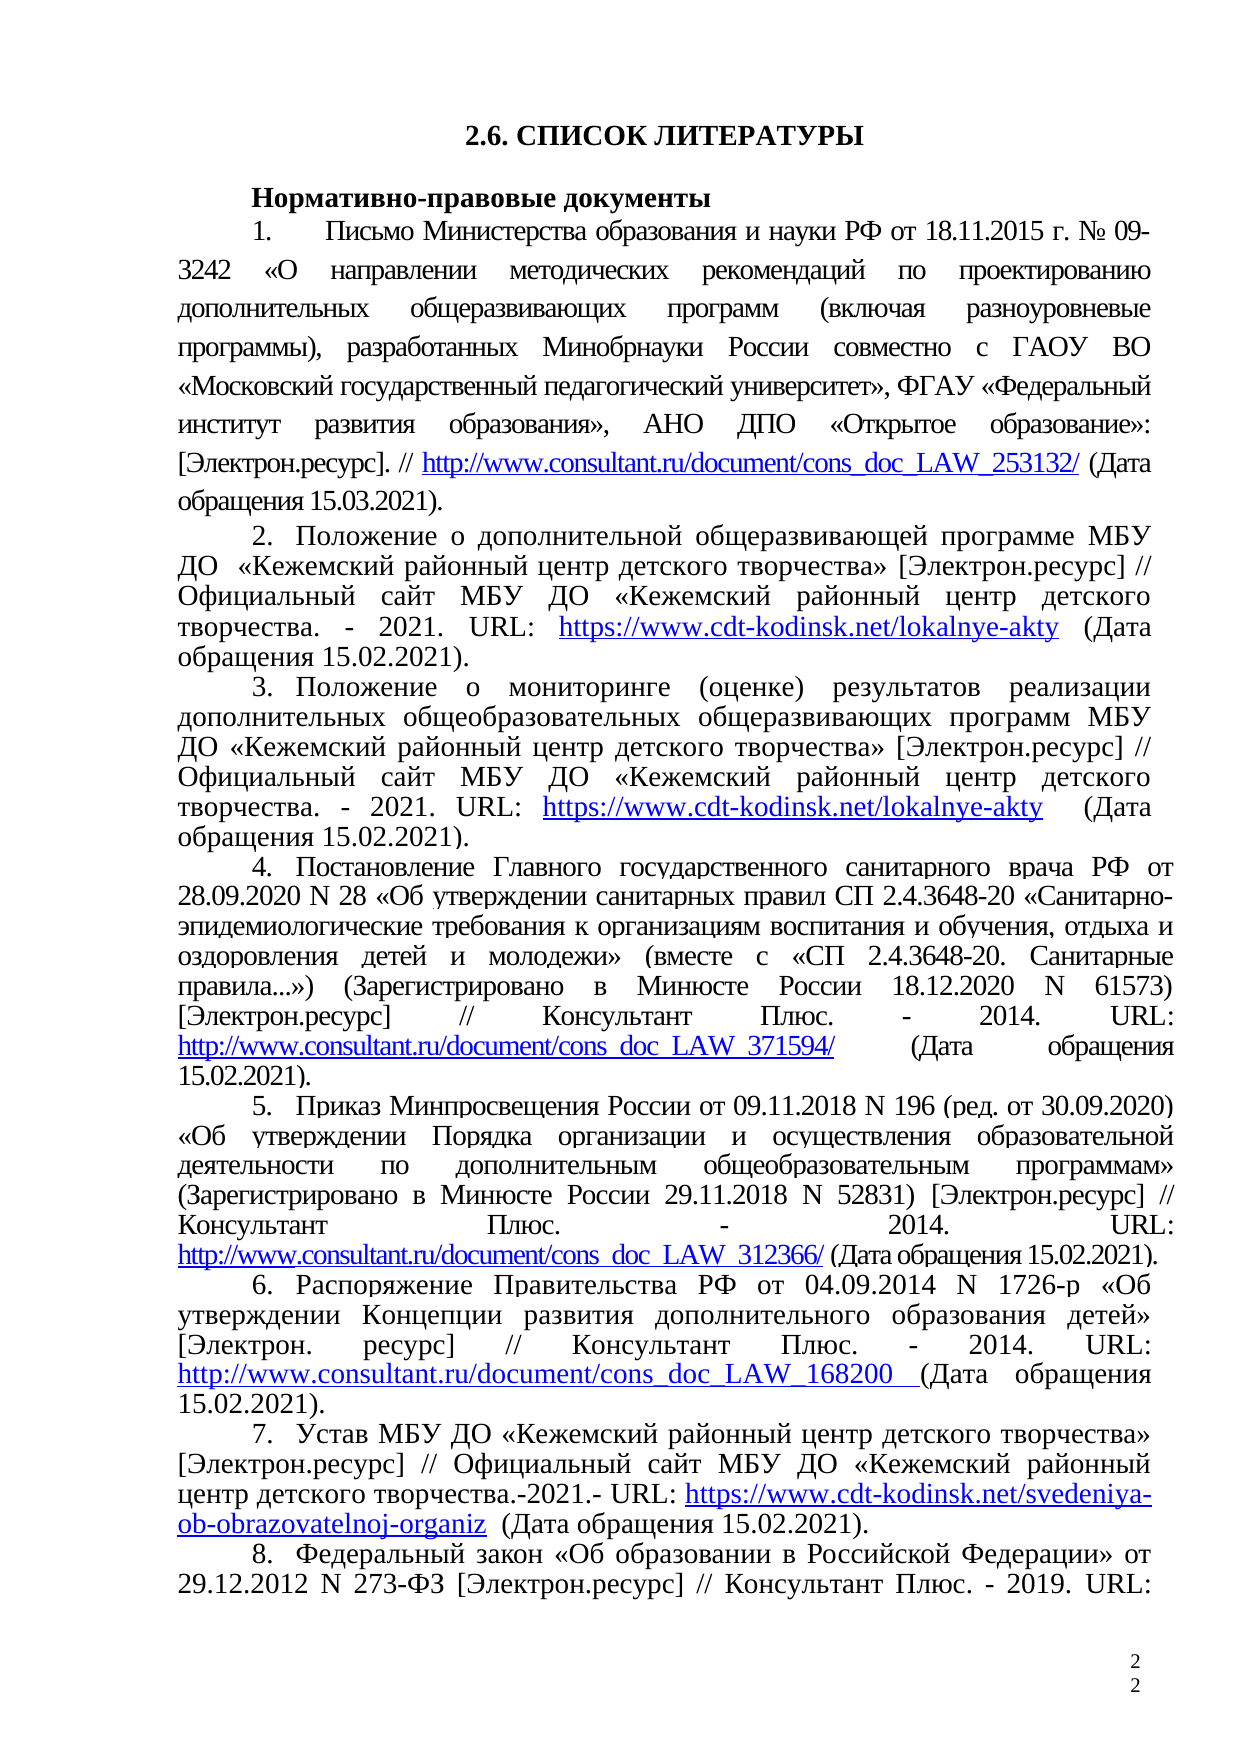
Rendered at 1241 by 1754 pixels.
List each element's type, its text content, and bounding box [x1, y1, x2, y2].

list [177, 1539, 1152, 1600]
list Положение о мониторинге (оценке) результатов реализации дополнительных общеобразовательных общеразвивающих программ МБУ ДО «Кежемский районный центр детского творчества» [Электрон.ресурс] // Официальный сайт МБУ ДО «Кежемский районный центр детского творчества. - 2021. URL: https://www.cdt-kodinsk.net/lokalnye-akty (Дата обращения 15.02.2021). [177, 673, 1152, 852]
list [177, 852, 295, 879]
list Положение о дополнительной общеразвивающей программе МБУ ДО «Кежемский районный центр детского творчества» [Электрон.ресурс] // Официальный сайт МБУ ДО «Кежемский районный центр детского творчества. - 2021. URL: https://www.cdt-kodinsk.net/lokalnye-akty (Дата обращения 15.02.2021). [177, 522, 1152, 673]
list Устав МБУ ДО «Кежемский районный центр детского творчества» [Электрон.ресурс] // Официальный сайт МБУ ДО «Кежемский районный центр детского творчества.-2021.- URL: https://www.cdt-kodinsk.net/svedeniya-ob-obrazovatelnoj-organiz (Дата обращения 15.02.2021). [177, 1420, 1152, 1539]
list Распоряжение Правительства РФ от 04.09.2014 N 1726-р «Об утверждении Концепции развития дополнительного образования детей» [Электрон. ресурс] // Консультант Плюс. - 2014. URL: http://www.consultant.ru/document/cons_doc_LAW_168200 (Дата обращения 15.02.2021). [177, 1330, 1152, 1420]
text Нормативно-правовые документы [215, 180, 1152, 213]
text 2.6. Список литературы [177, 118, 1152, 152]
list Приказ Минпросвещения России от 09.11.2018 N 196 (ред. от 30.09.2020) «Об утверждении Порядка организации и осуществления образовательной деятельности по дополнительным общеобразовательным программам» (Зарегистрировано в Минюсте России 29.11.2018 N 52831) [Электрон.ресурс] // Консультант Плюс. - 2014. URL: http://www.consultant.ru/document/cons_doc_LAW_312366/ (Дата обращения 15.02.2021). [177, 1181, 1175, 1271]
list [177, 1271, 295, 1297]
list Письмо Министерства образования и науки РФ от 18.11.2015 г. № 09-3242 «О направлении методических рекомендаций по проектированию дополнительных общеразвивающих программ (включая разноуровневые программы), разработанных Минобрнауки России совместно с ГАОУ ВО «Московский государственный педагогический университет», ФГАУ «Федеральный институт развития образования», АНО ДПО «Открытое образование»: [Электрон.ресурс]. // http://www.consultant.ru/document/cons_doc_LAW_253132/ (Дата обращения 15.03.2021). [177, 213, 1152, 517]
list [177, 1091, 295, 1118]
list Постановление Главного государственного санитарного врача РФ от 28.09.2020 N 28 «Об утверждении санитарных правил СП 2.4.3648-20 «Санитарно-эпидемиологические требования к организациям воспитания и обучения, отдыха и оздоровления детей и молодежи» (вместе с «СП 2.4.3648-20. Санитарные правила...») (Зарегистрировано в Минюсте России 18.12.2020 N 61573) [Электрон.ресурс] // Консультант Плюс. - 2014. URL: http://www.consultant.ru/document/cons_doc_LAW_371594/ (Дата обращения 15.02.2021). [177, 972, 1175, 1091]
